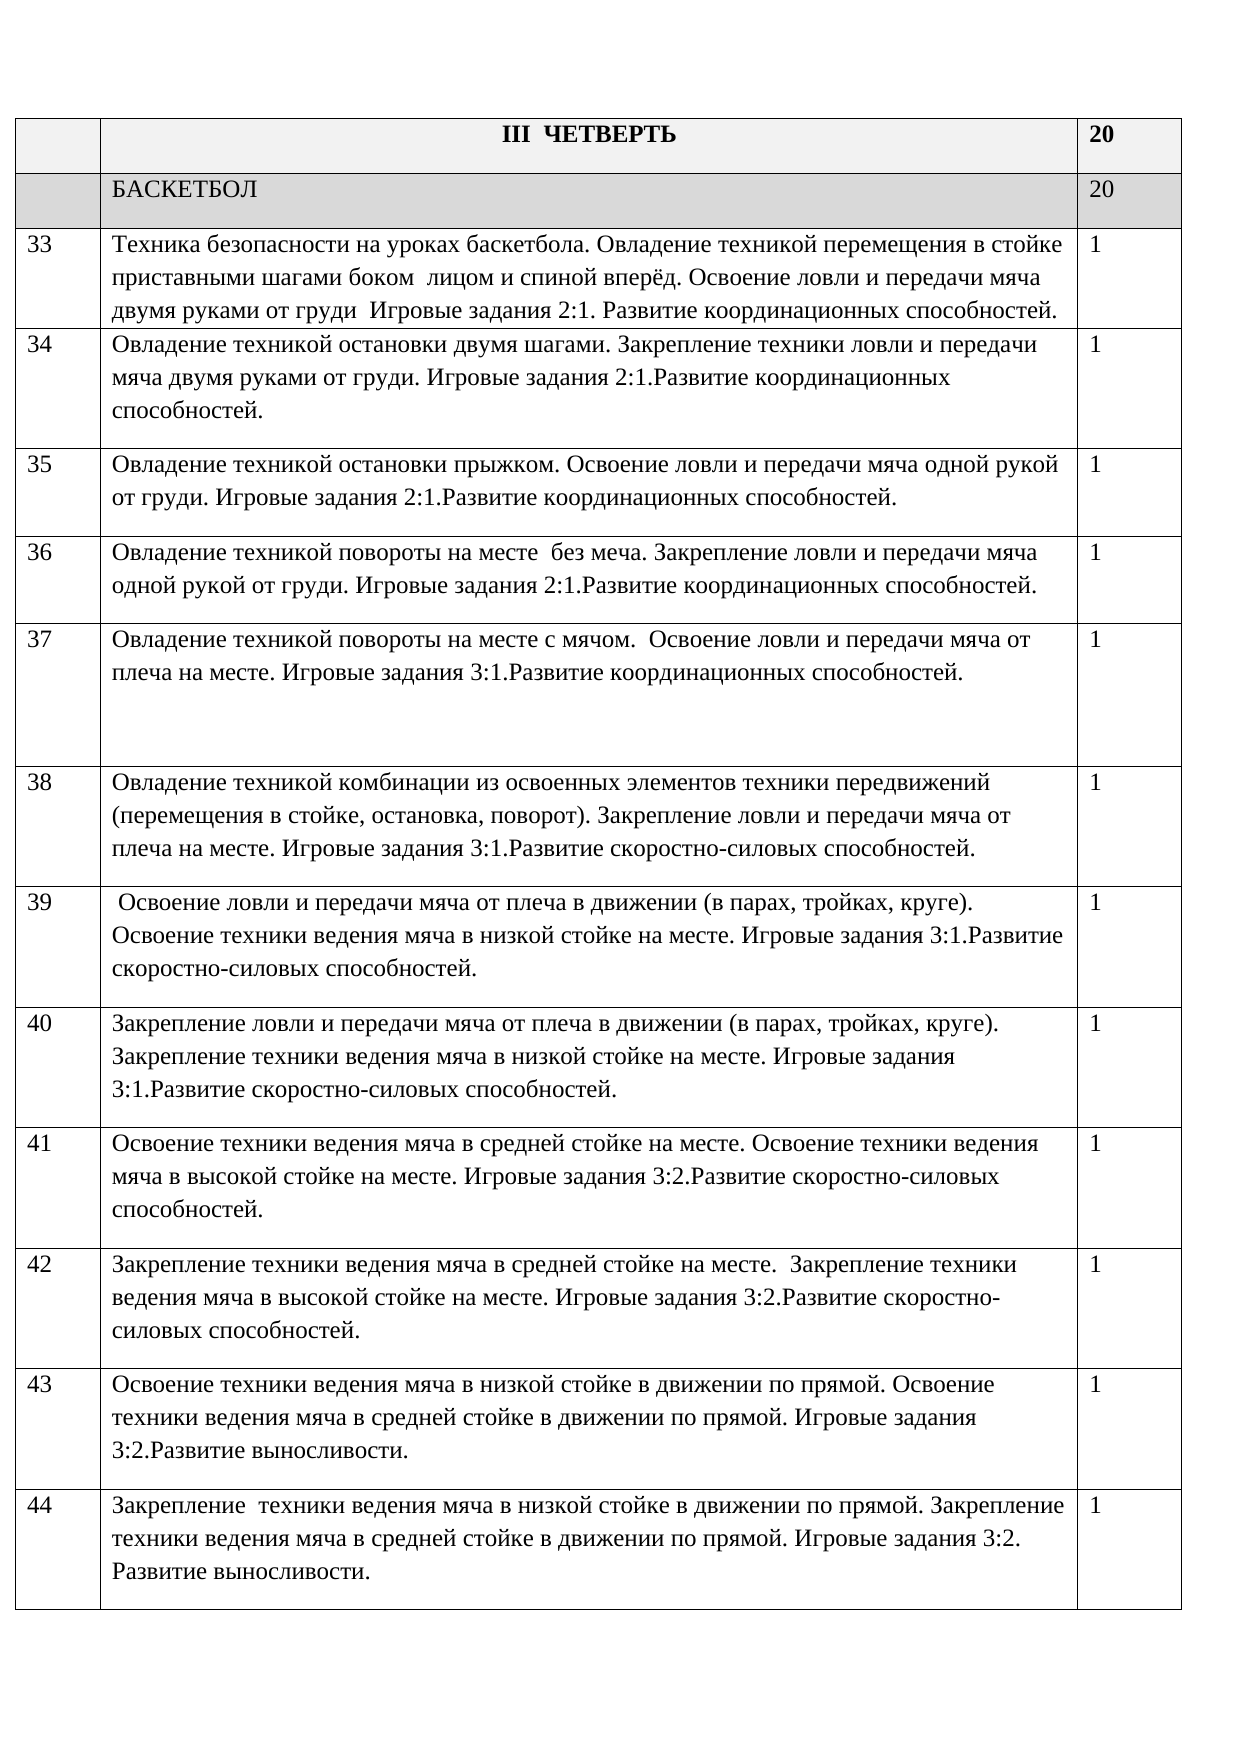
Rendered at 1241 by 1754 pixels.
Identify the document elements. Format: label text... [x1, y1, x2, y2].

table_cell Освоение техники ведения мяча в средней стойке на месте. Освоение техники ведения мяча в высокой стойке на месте. Игровые задания 3:2.Развитие скоростно-силовых способностей. [101, 1128, 1077, 1248]
table_cell 41 [16, 1128, 100, 1248]
table_cell 1 [1078, 329, 1181, 448]
table_cell [16, 174, 100, 228]
table_cell Закрепление техники ведения мяча в средней стойке на месте. Закрепление техники ведения мяча в высокой стойке на месте. Игровые задания 3:2.Развитие скоростно-силовых способностей. [101, 1249, 1077, 1368]
table_cell 39 [16, 887, 100, 1007]
table_cell Освоение ловли и передачи мяча от плеча в движении (в парах, тройках, круге). Освоение техники ведения мяча в низкой стойке на месте. Игровые задания 3:1.Развитие скоростно-силовых способностей. [101, 887, 1077, 1007]
table_cell 1 [1078, 1008, 1181, 1127]
table_cell 1 [1078, 229, 1181, 328]
table_cell 1 [1078, 1128, 1181, 1248]
table_cell 20 [1078, 119, 1181, 173]
table_cell Овладение техникой повороты на месте с мячом. Освоение ловли и передачи мяча от плеча на месте. Игровые задания 3:1.Развитие координационных способностей. [101, 624, 1077, 766]
table_cell Овладение техникой повороты на месте без меча. Закрепление ловли и передачи мяча одной рукой от груди. Игровые задания 2:1.Развитие координационных способностей. [101, 537, 1077, 623]
table_cell 40 [16, 1008, 100, 1127]
table_cell Овладение техникой остановки двумя шагами. Закрепление техники ловли и передачи мяча двумя руками от груди. Игровые задания 2:1.Развитие координационных способностей. [101, 329, 1077, 448]
table_cell III ЧЕТВЕРТЬ [101, 119, 1077, 173]
table_cell 1 [1078, 1369, 1181, 1489]
table_cell 34 [16, 329, 100, 448]
table_cell Закрепление ловли и передачи мяча от плеча в движении (в парах, тройках, круге). Закрепление техники ведения мяча в низкой стойке на месте. Игровые задания 3:1.Развитие скоростно-силовых способностей. [101, 1008, 1077, 1127]
table_cell Овладение техникой комбинации из освоенных элементов техники передвижений (перемещения в стойке, остановка, поворот). Закрепление ловли и передачи мяча от плеча на месте. Игровые задания 3:1.Развитие скоростно-силовых способностей. [101, 767, 1077, 886]
table_cell 1 [1078, 767, 1181, 886]
table_cell 1 [1078, 537, 1181, 623]
table_cell Техника безопасности на уроках баскетбола. Овладение техникой перемещения в стойке приставными шагами боком лицом и спиной вперёд. Освоение ловли и передачи мяча двумя руками от груди Игровые задания 2:1. Развитие координационных способностей. [101, 229, 1077, 328]
table_cell 1 [1078, 887, 1181, 1007]
table_cell 1 [1078, 624, 1181, 766]
table_cell Овладение техникой остановки прыжком. Освоение ловли и передачи мяча одной рукой от груди. Игровые задания 2:1.Развитие координационных способностей. [101, 449, 1077, 536]
table_cell 1 [1078, 1490, 1181, 1609]
table_cell 38 [16, 767, 100, 886]
table_cell Закрепление техники ведения мяча в низкой стойке в движении по прямой. Закрепление техники ведения мяча в средней стойке в движении по прямой. Игровые задания 3:2. Развитие выносливости. [101, 1490, 1077, 1609]
table_cell БАСКЕТБОЛ [101, 174, 1077, 228]
table_cell 44 [16, 1490, 100, 1609]
table_cell [16, 119, 100, 173]
table_cell 35 [16, 449, 100, 536]
table_cell 33 [16, 229, 100, 328]
table_cell 37 [16, 624, 100, 766]
table_cell 42 [16, 1249, 100, 1368]
table_cell 36 [16, 537, 100, 623]
table_cell Освоение техники ведения мяча в низкой стойке в движении по прямой. Освоение техники ведения мяча в средней стойке в движении по прямой. Игровые задания 3:2.Развитие выносливости. [101, 1369, 1077, 1489]
table_cell 1 [1078, 1249, 1181, 1368]
table_cell 1 [1078, 449, 1181, 536]
table_cell 20 [1078, 174, 1181, 228]
table_cell 43 [16, 1369, 100, 1489]
